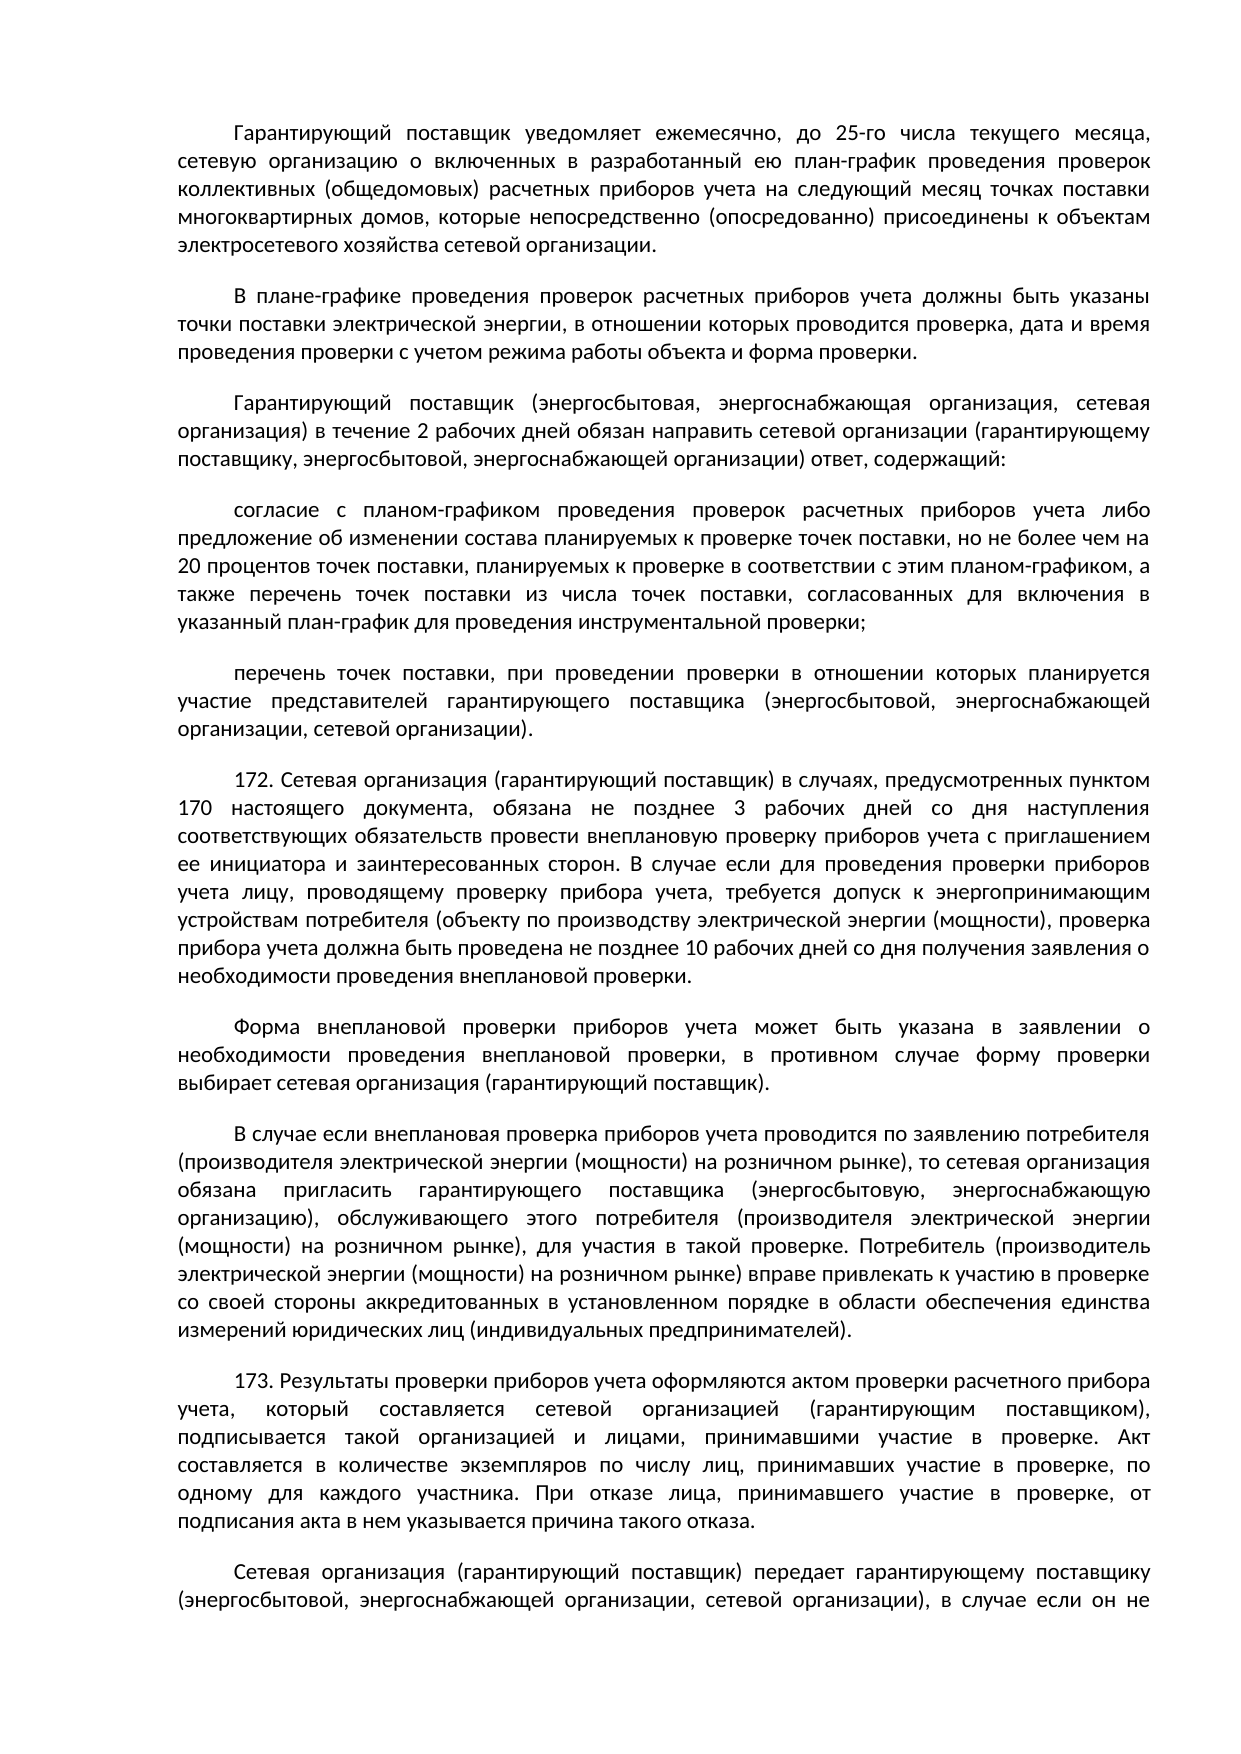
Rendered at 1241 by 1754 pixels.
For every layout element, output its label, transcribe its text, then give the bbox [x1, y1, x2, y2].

text В плане-графике проведения проверок расчетных приборов учета должны быть указаны точки поставки электрической энергии, в отношении которых проводится проверка, дата и время проведения проверки с учетом режима работы объекта и форма проверки. [177, 281, 1152, 365]
text В случае если внеплановая проверка приборов учета проводится по заявлению потребителя (производителя электрической энергии (мощности) на розничном рынке), то сетевая организация обязана пригласить гарантирующего поставщика (энергосбытовую, энергоснабжающую организацию), обслуживающего этого потребителя (производителя электрической энергии (мощности) на розничном рынке), для участия в такой проверке. Потребитель (производитель электрической энергии (мощности) на розничном рынке) вправе привлекать к участию в проверке со своей стороны аккредитованных в установленном порядке в области обеспечения единства измерений юридических лиц (индивидуальных предпринимателей). [177, 1119, 1152, 1343]
text перечень точек поставки, при проведении проверки в отношении которых планируется участие представителей гарантирующего поставщика (энергосбытовой, энергоснабжающей организации, сетевой организации). [177, 658, 1152, 742]
text Гарантирующий поставщик уведомляет ежемесячно, до 25-го числа текущего месяца, сетевую организацию о включенных в разработанный ею план-график проведения проверок коллективных (общедомовых) расчетных приборов учета на следующий месяц точках поставки многоквартирных домов, которые непосредственно (опосредованно) присоединены к объектам электросетевого хозяйства сетевой организации. [177, 118, 1152, 258]
text согласие с планом-графиком проведения проверок расчетных приборов учета либо предложение об изменении состава планируемых к проверке точек поставки, но не более чем на 20 процентов точек поставки, планируемых к проверке в соответствии с этим планом-графиком, а также перечень точек поставки из числа точек поставки, согласованных для включения в указанный план-график для проведения инструментальной проверки; [177, 495, 1152, 635]
text 173. Результаты проверки приборов учета оформляются актом проверки расчетного прибора учета, который составляется сетевой организацией (гарантирующим поставщиком), подписывается такой организацией и лицами, принимавшими участие в проверке. Акт составляется в количестве экземпляров по числу лиц, принимавших участие в проверке, по одному для каждого участника. При отказе лица, принимавшего участие в проверке, от подписания акта в нем указывается причина такого отказа. [177, 1366, 1152, 1534]
text Гарантирующий поставщик (энергосбытовая, энергоснабжающая организация, сетевая организация) в течение 2 рабочих дней обязан направить сетевой организации (гарантирующему поставщику, энергосбытовой, энергоснабжающей организации) ответ, содержащий: [177, 388, 1152, 472]
text 172. Сетевая организация (гарантирующий поставщик) в случаях, предусмотренных пунктом 170 настоящего документа, обязана не позднее 3 рабочих дней со дня наступления соответствующих обязательств провести внеплановую проверку приборов учета с приглашением ее инициатора и заинтересованных сторон. В случае если для проведения проверки приборов учета лицу, проводящему проверку прибора учета, требуется допуск к энергопринимающим устройствам потребителя (объекту по производству электрической энергии (мощности), проверка прибора учета должна быть проведена не позднее 10 рабочих дней со дня получения заявления о необходимости проведения внеплановой проверки. [177, 765, 1152, 989]
text Форма внеплановой проверки приборов учета может быть указана в заявлении о необходимости проведения внеплановой проверки, в противном случае форму проверки выбирает сетевая организация (гарантирующий поставщик). [177, 1012, 1152, 1096]
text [177, 1557, 1152, 1613]
